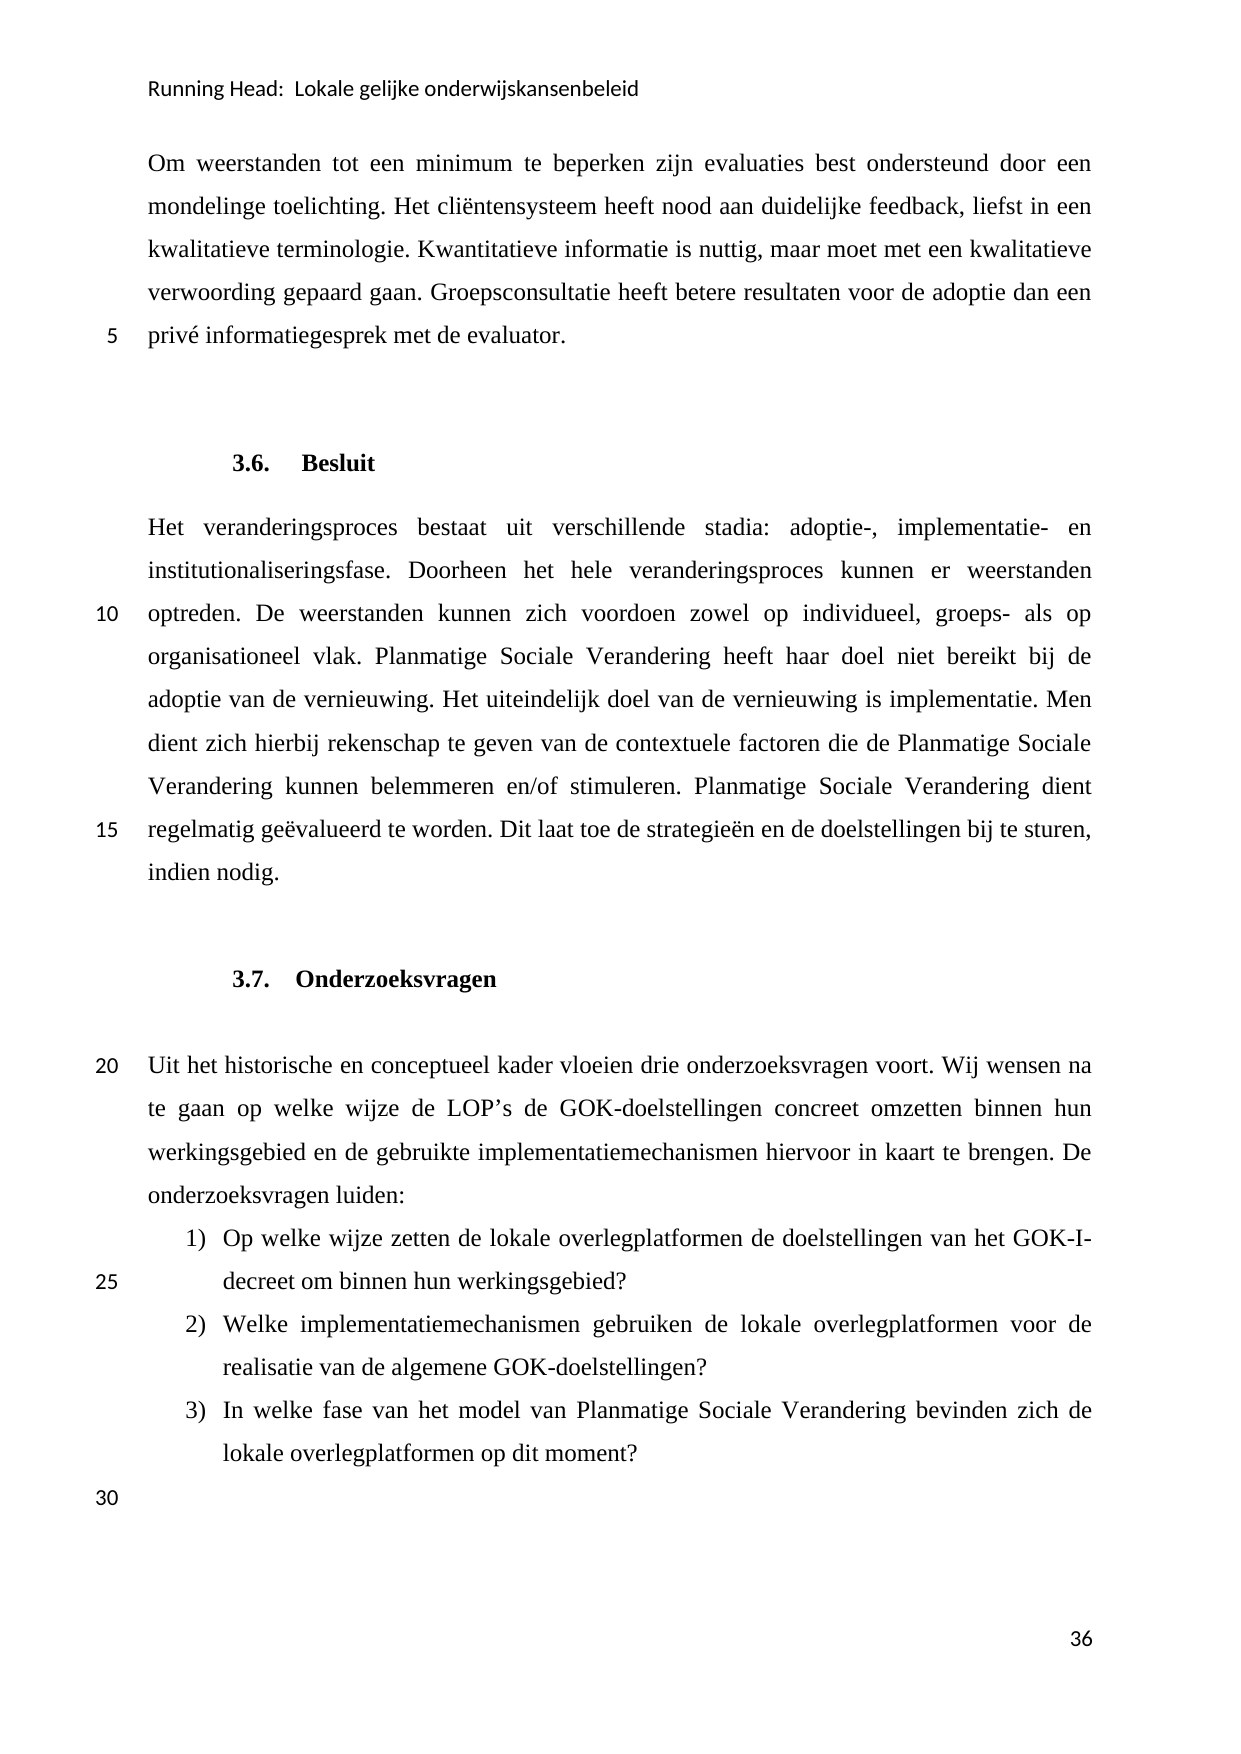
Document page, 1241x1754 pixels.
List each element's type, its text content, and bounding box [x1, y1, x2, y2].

text Het veranderingsproces bestaat uit verschillende stadia: adoptie-, implementatie- en institutionaliseringsfase. Doorheen het hele veranderingsproces kunnen er weerstanden optreden. De weerstanden kunnen zich voordoen zowel op individueel, groeps- als op organisationeel vlak. Planmatige Sociale Verandering heeft haar doel niet bereikt bij de adoptie van de vernieuwing. Het uiteindelijk doel van de vernieuwing is implementatie. Men dient zich hierbij rekenschap te geven van de contextuele factoren die de Planmatige Sociale Verandering kunnen belemmeren en/of stimuleren. Planmatige Sociale Verandering dient regelmatig geëvalueerd te worden. Dit laat toe de strategieën en de doelstellingen bij te sturen, indien nodig. [148, 512, 1093, 886]
list Besluit [232, 448, 1093, 477]
text Uit het historische en conceptueel kader vloeien drie onderzoeksvragen voort. Wij wensen na te gaan op welke wijze de LOP’s de GOK-doelstellingen concreet omzetten binnen hun werkingsgebied en de gebruikte implementatiemechanismen hiervoor in kaart te brengen. De onderzoeksvragen luiden: [148, 1050, 1093, 1208]
list Welke implementatiemechanismen gebruiken de lokale overlegplatformen voor de realisatie van de algemene GOK-doelstellingen? [185, 1309, 1093, 1381]
text Om weerstanden tot een minimum te beperken zijn evaluaties best ondersteund door een mondelinge toelichting. Het cliëntensysteem heeft nood aan duidelijke feedback, liefst in een kwalitatieve terminologie. Kwantitatieve informatie is nuttig, maar moet met een kwalitatieve verwoording gepaard gaan. Groepsconsultatie heeft betere resultaten voor de adoptie dan een privé informatiegesprek met de evaluator. [148, 148, 1093, 349]
list In welke fase van het model van Planmatige Sociale Verandering bevinden zich de lokale overlegplatformen op dit moment? [185, 1395, 1093, 1467]
list Op welke wijze zetten de lokale overlegplatformen de doelstellingen van het GOK-I-decreet om binnen hun werkingsgebied? [185, 1223, 1093, 1295]
list Onderzoeksvragen [232, 964, 1093, 993]
